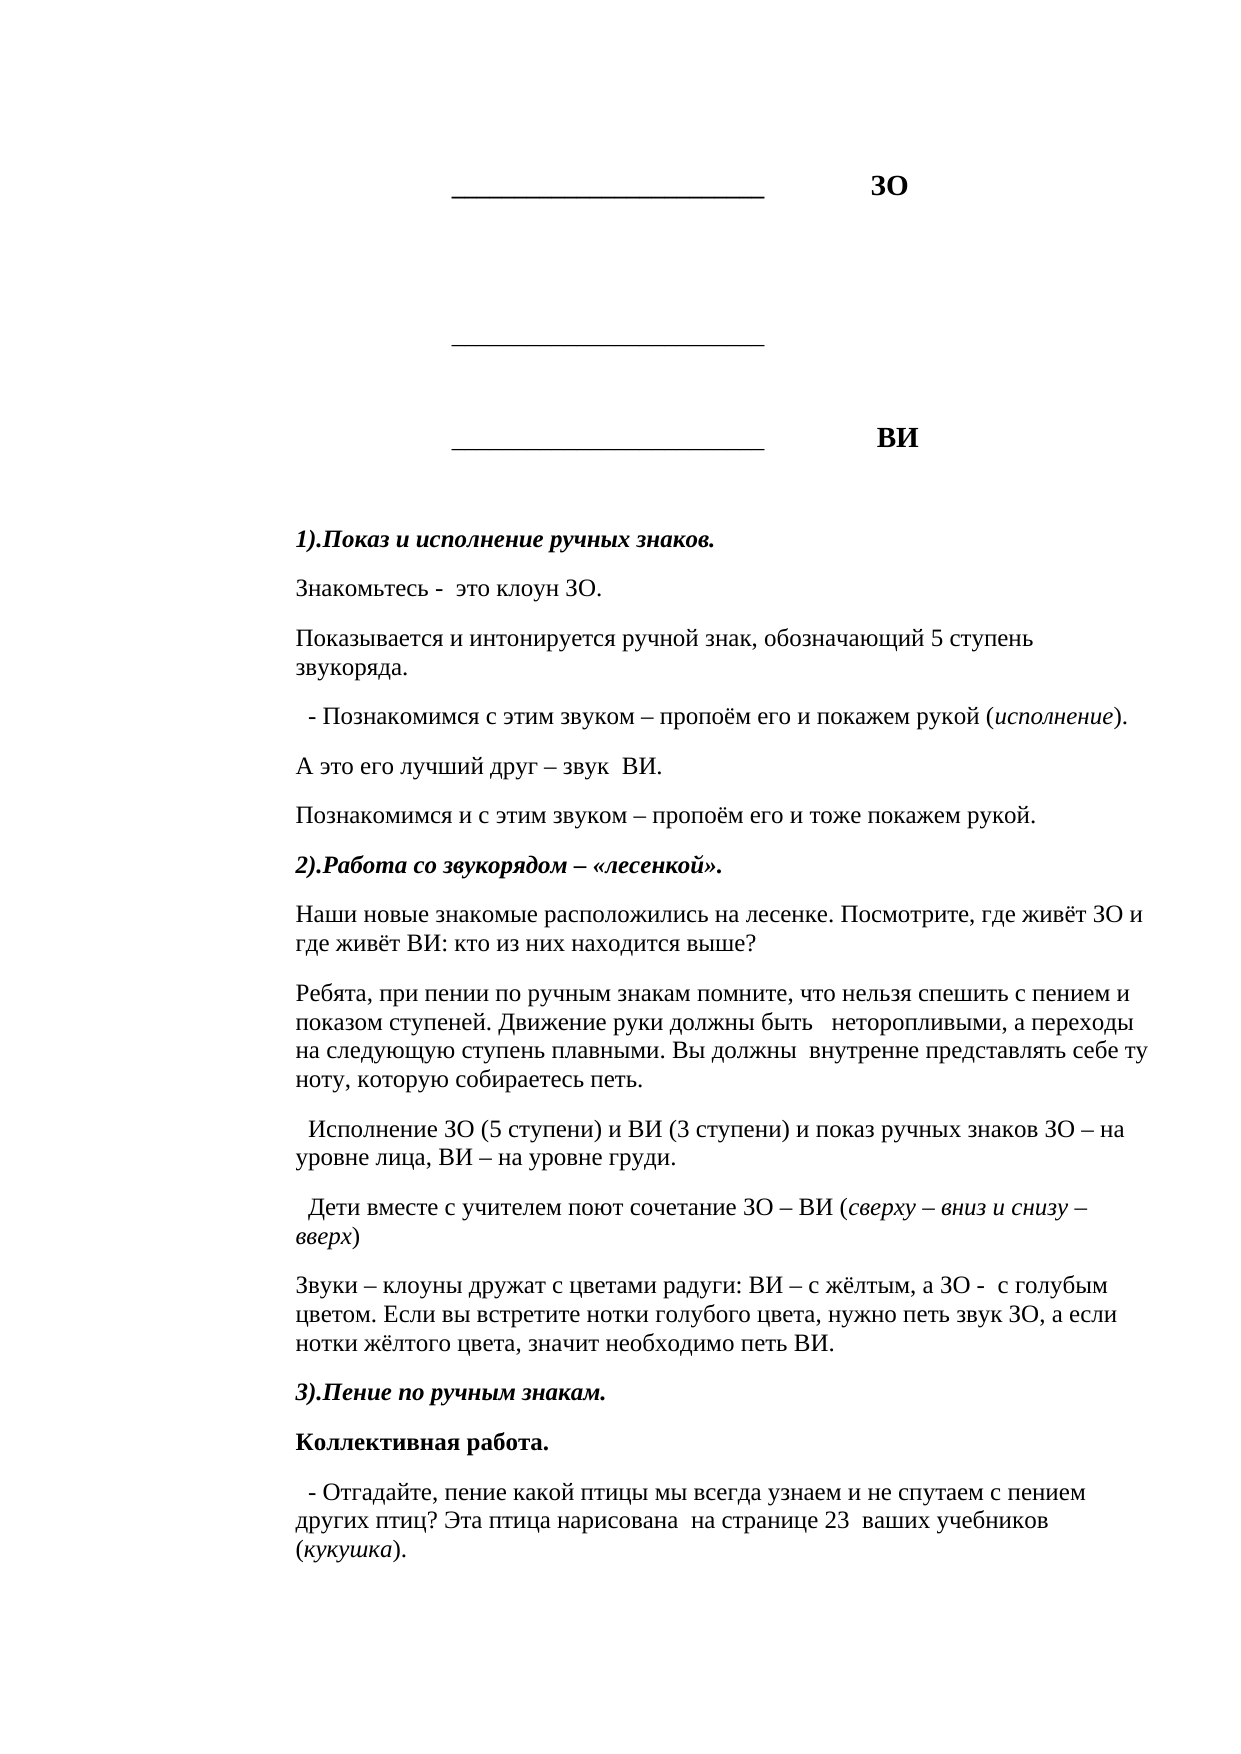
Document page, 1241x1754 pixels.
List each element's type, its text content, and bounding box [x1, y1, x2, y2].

text Звуки – клоуны дружат с цветами радуги: ВИ – с жёлтым, а ЗО - с голубым цветом. Если вы встретите нотки голубого цвета, нужно петь звук ЗО, а если нотки жёлтого цвета, значит необходимо петь ВИ. [295, 1270, 1152, 1357]
text Коллективная работа. [295, 1427, 1152, 1456]
text 3).Пение по ручным знакам. [295, 1377, 1152, 1406]
text _________________________ ВИ [295, 420, 1152, 453]
text Наши новые знакомые расположились на лесенке. Посмотрите, где живёт ЗО и где живёт ВИ: кто из них находится выше? [295, 899, 1152, 957]
text Показывается и интонируется ручной знак, обозначающий 5 ступень звукоряда. [295, 623, 1152, 680]
text - Познакомимся с этим звуком – пропоём его и покажем рукой (исполнение). [295, 701, 1152, 730]
text - Отгадайте, пение какой птицы мы всегда узнаем и не спутаем с пением других птиц? Эта птица нарисована на странице 23 ваших учебников (кукушка). [295, 1477, 1152, 1563]
text Познакомимся и с этим звуком – пропоём его и тоже покажем рукой. [295, 800, 1152, 829]
text _________________________ ЗО [295, 168, 1152, 201]
text 1).Показ и исполнение ручных знаков. [295, 524, 1152, 552]
text Исполнение ЗО (5 ступени) и ВИ (3 ступени) и показ ручных знаков ЗО – на уровне лица, ВИ – на уровне груди. [295, 1114, 1152, 1171]
text 2).Работа со звукорядом – «лесенкой». [295, 850, 1152, 879]
text _________________________ [295, 321, 1152, 349]
text Ребята, при пении по ручным знакам помните, что нельзя спешить с пением и показом ступеней. Движение руки должны быть неторопливыми, а переходы на следующую ступень плавными. Вы должны внутренне представлять себе ту ноту, которую собираетесь петь. [295, 978, 1152, 1093]
text А это его лучший друг – звук ВИ. [295, 751, 1152, 779]
text Дети вместе с учителем поют сочетание ЗО – ВИ (сверху – вниз и снизу – вверх) [295, 1192, 1152, 1249]
text Знакомьтесь - это клоун ЗО. [295, 573, 1152, 602]
